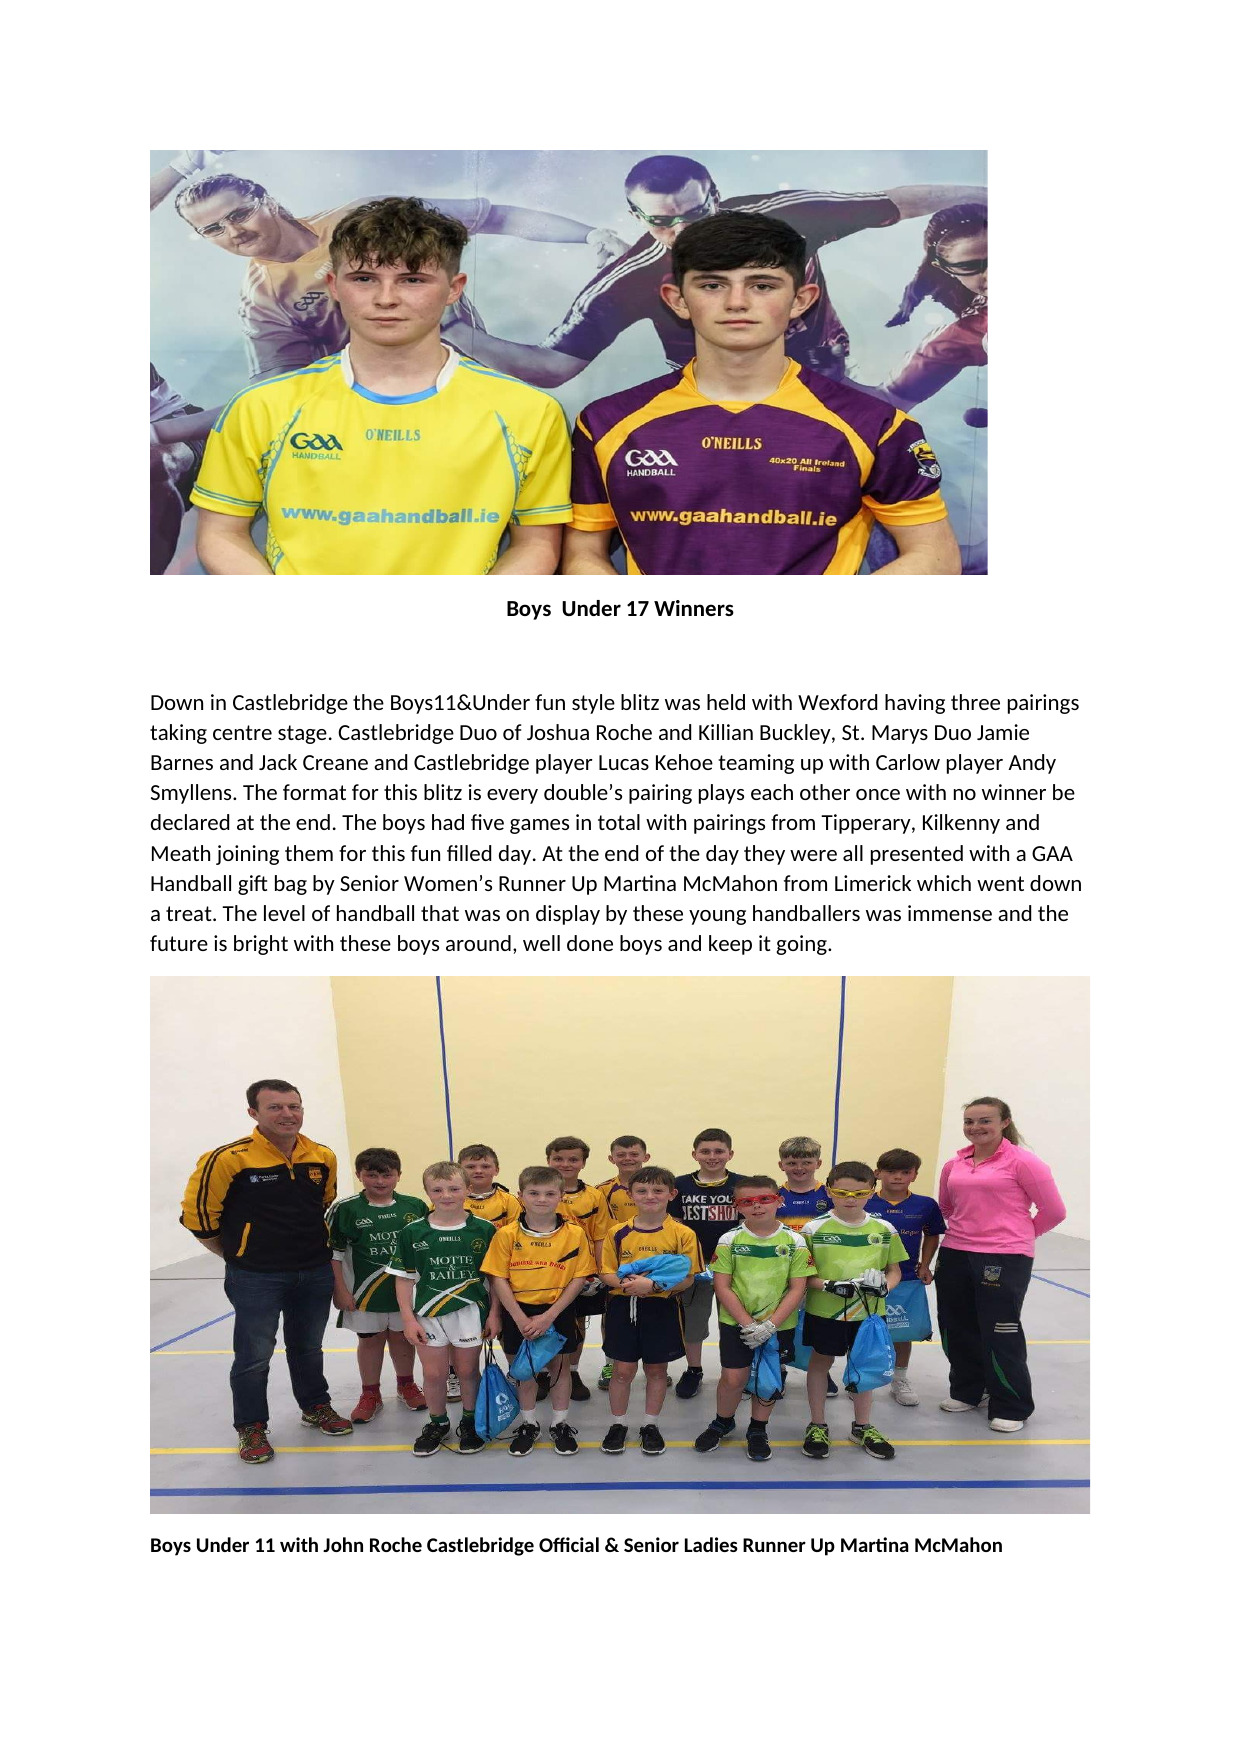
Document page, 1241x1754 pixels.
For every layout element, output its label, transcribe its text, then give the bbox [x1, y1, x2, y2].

text Down in Castlebridge the Boys11&Under fun style blitz was held with Wexford having three pairings taking centre stage. Castlebridge Duo of Joshua Roche and Killian Buckley, St. Marys Duo Jamie Barnes and Jack Creane and Castlebridge player Lucas Kehoe teaming up with Carlow player Andy Smyllens. The format for this blitz is every double’s pairing plays each other once with no winner be declared at the end. The boys had five games in total with pairings from Tipperary, Kilkenny and Meath joining them for this fun filled day. At the end of the day they were all presented with a GAA Handball gift bag by Senior Women’s Runner Up Martina McMahon from Limerick which went down a treat. The level of handball that was on display by these young handballers was immense and the future is bright with these boys around, well done boys and keep it going. [150, 688, 1090, 957]
picture [150, 150, 988, 575]
text Boys Under 11 with John Roche Castlebridge Official & Senior Ladies Runner Up Martina McMahon [150, 1532, 1090, 1558]
text Boys Under 17 Winners [150, 594, 1090, 622]
picture [150, 976, 1091, 1514]
